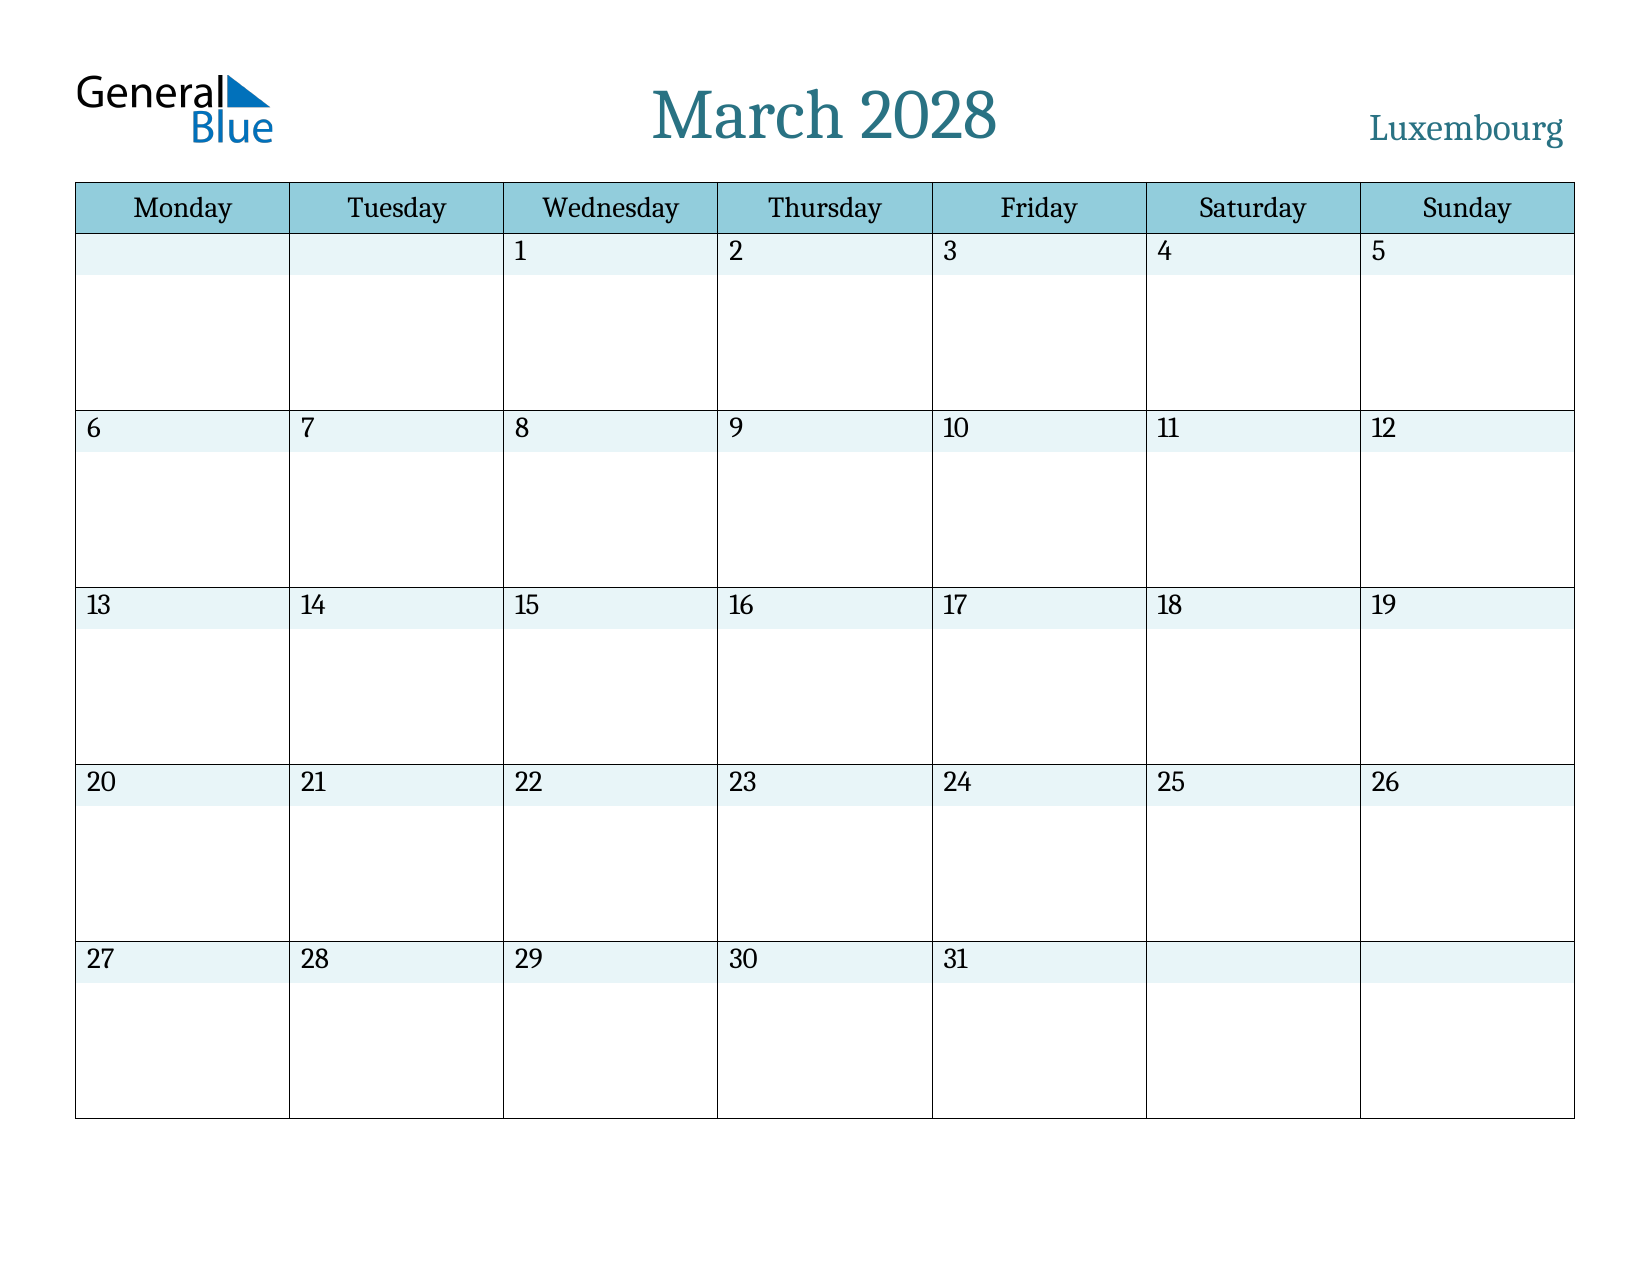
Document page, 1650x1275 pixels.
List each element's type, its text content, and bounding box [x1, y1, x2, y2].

table_cell [76, 234, 289, 275]
table_cell Wednesday [504, 183, 717, 233]
table_cell 27 [76, 942, 289, 983]
table_cell [290, 983, 503, 1118]
table_cell [76, 275, 289, 410]
table_cell [718, 452, 932, 587]
table_cell 1 [504, 234, 717, 275]
table_cell 12 [1361, 411, 1574, 452]
table_cell [1147, 806, 1360, 941]
table_cell 24 [933, 765, 1146, 806]
table_cell [504, 983, 717, 1118]
table_cell 13 [76, 588, 289, 629]
table_cell Saturday [1147, 183, 1360, 233]
table_cell [504, 806, 717, 941]
table_cell [290, 234, 503, 275]
table_cell [76, 806, 289, 941]
table_cell 16 [718, 588, 932, 629]
table_cell 10 [933, 411, 1146, 452]
table_cell 2 [718, 234, 932, 275]
table_cell [1361, 275, 1574, 410]
table_cell 5 [1361, 234, 1574, 275]
table_cell [504, 275, 717, 410]
table_cell [1147, 275, 1360, 410]
table_cell 3 [933, 234, 1146, 275]
table_cell [1147, 942, 1360, 983]
table_cell [76, 629, 289, 764]
table_cell 25 [1147, 765, 1360, 806]
picture [77, 75, 273, 143]
table_cell 22 [504, 765, 717, 806]
table_cell 6 [76, 411, 289, 452]
table_cell 15 [504, 588, 717, 629]
table_cell 17 [933, 588, 1146, 629]
table_cell [504, 629, 717, 764]
table_cell [1361, 629, 1574, 764]
table_cell 7 [290, 411, 503, 452]
table_cell [290, 629, 503, 764]
table_cell [933, 629, 1146, 764]
table_cell [933, 983, 1146, 1118]
table_cell 29 [504, 942, 717, 983]
table_cell [718, 983, 932, 1118]
table_cell 31 [933, 942, 1146, 983]
table_cell [718, 275, 932, 410]
table_cell [1147, 629, 1360, 764]
table_cell 9 [718, 411, 932, 452]
table_cell 28 [290, 942, 503, 983]
table_cell Friday [933, 183, 1146, 233]
table_cell 30 [718, 942, 932, 983]
table_cell 14 [290, 588, 503, 629]
table_cell [1147, 452, 1360, 587]
table_cell Monday [76, 183, 289, 233]
table_cell 23 [718, 765, 932, 806]
table_cell [504, 452, 717, 587]
table_cell 21 [290, 765, 503, 806]
table_header [76, 75, 503, 182]
table_cell [718, 629, 932, 764]
table_cell [933, 806, 1146, 941]
table_cell [933, 275, 1146, 410]
table_cell 19 [1361, 588, 1574, 629]
table_cell 8 [504, 411, 717, 452]
table_cell 20 [76, 765, 289, 806]
table_cell [933, 452, 1146, 587]
table_cell Thursday [718, 183, 932, 233]
table_cell 4 [1147, 234, 1360, 275]
table_cell [290, 452, 503, 587]
table_cell [76, 983, 289, 1118]
table_cell 11 [1147, 411, 1360, 452]
table_header March 2028 [504, 75, 1146, 182]
table_cell [718, 806, 932, 941]
table_cell [1361, 452, 1574, 587]
table_cell [1147, 983, 1360, 1118]
table_header Luxembourg [1146, 75, 1574, 182]
table_cell Sunday [1361, 183, 1574, 233]
table_cell [1361, 942, 1574, 983]
table_cell [290, 275, 503, 410]
table_cell Tuesday [290, 183, 503, 233]
table_cell [1361, 806, 1574, 941]
table_cell 26 [1361, 765, 1574, 806]
table_cell [290, 806, 503, 941]
table_cell [76, 452, 289, 587]
table_cell 18 [1147, 588, 1360, 629]
table_cell [1361, 983, 1574, 1118]
